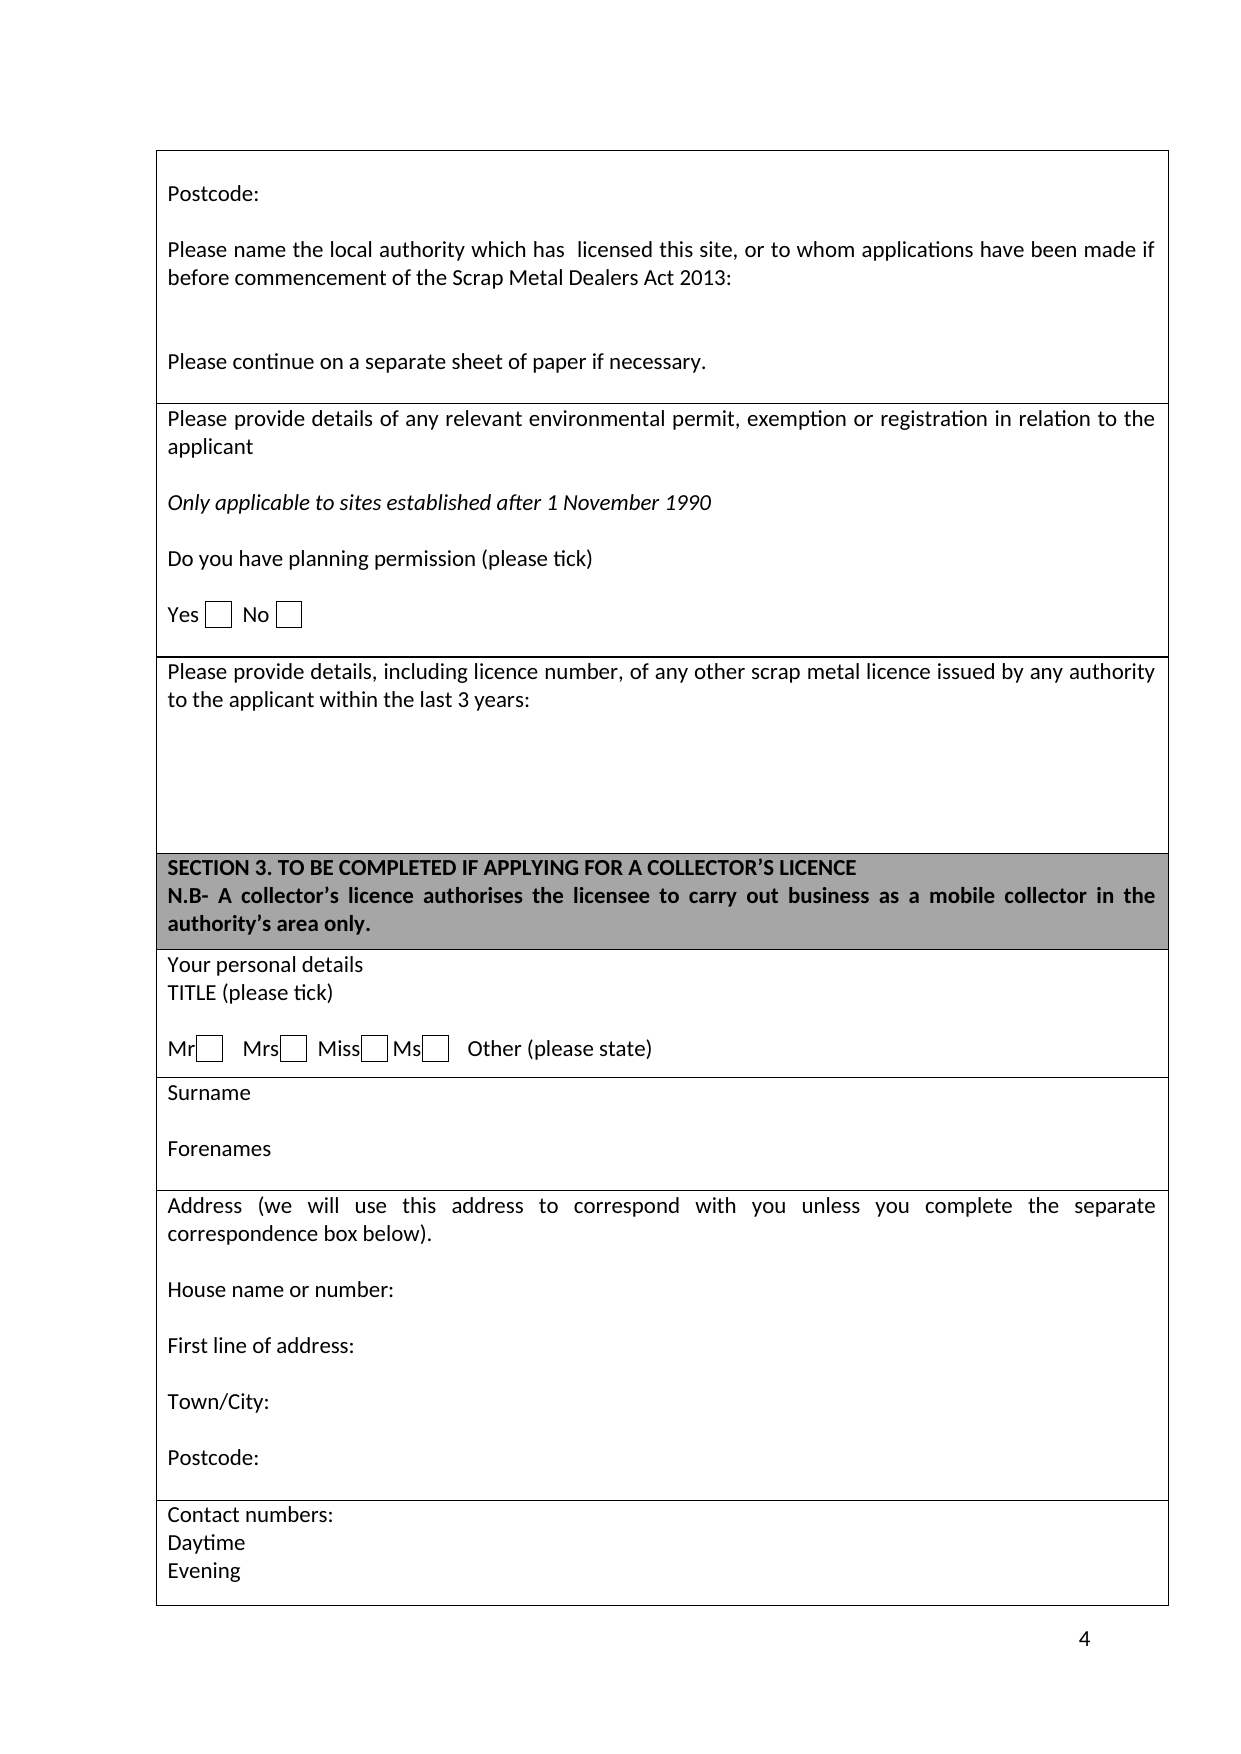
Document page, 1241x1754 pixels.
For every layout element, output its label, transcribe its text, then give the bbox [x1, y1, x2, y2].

table_cell Surname Forenames [157, 1078, 1168, 1190]
table_cell Address (we will use this address to correspond with you unless you complete the separate correspondence box below). House name or number: First line of address: Town/City: Postcode: [157, 1191, 1168, 1499]
table_cell Your personal details TITLE (please tick) Mr Mrs Miss Ms Other (please state) [157, 950, 1168, 1077]
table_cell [157, 151, 1168, 403]
table_cell SECTION 3. TO BE COMPLETED IF APPLYING FOR A COLLECTOR’S LICENCE N.B- A collector’s licence authorises the licensee to carry out business as a mobile collector in the authority’s area only. [157, 854, 1168, 949]
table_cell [157, 1501, 1168, 1605]
table_cell Please provide details of any relevant environmental permit, exemption or registration in relation to the applicant Only applicable to sites established after 1 November 1990 Do you have planning permission (please tick) Yes No [157, 404, 1168, 656]
table_cell Please provide details, including licence number, of any other scrap metal licence issued by any authority to the applicant within the last 3 years: [157, 658, 1168, 852]
